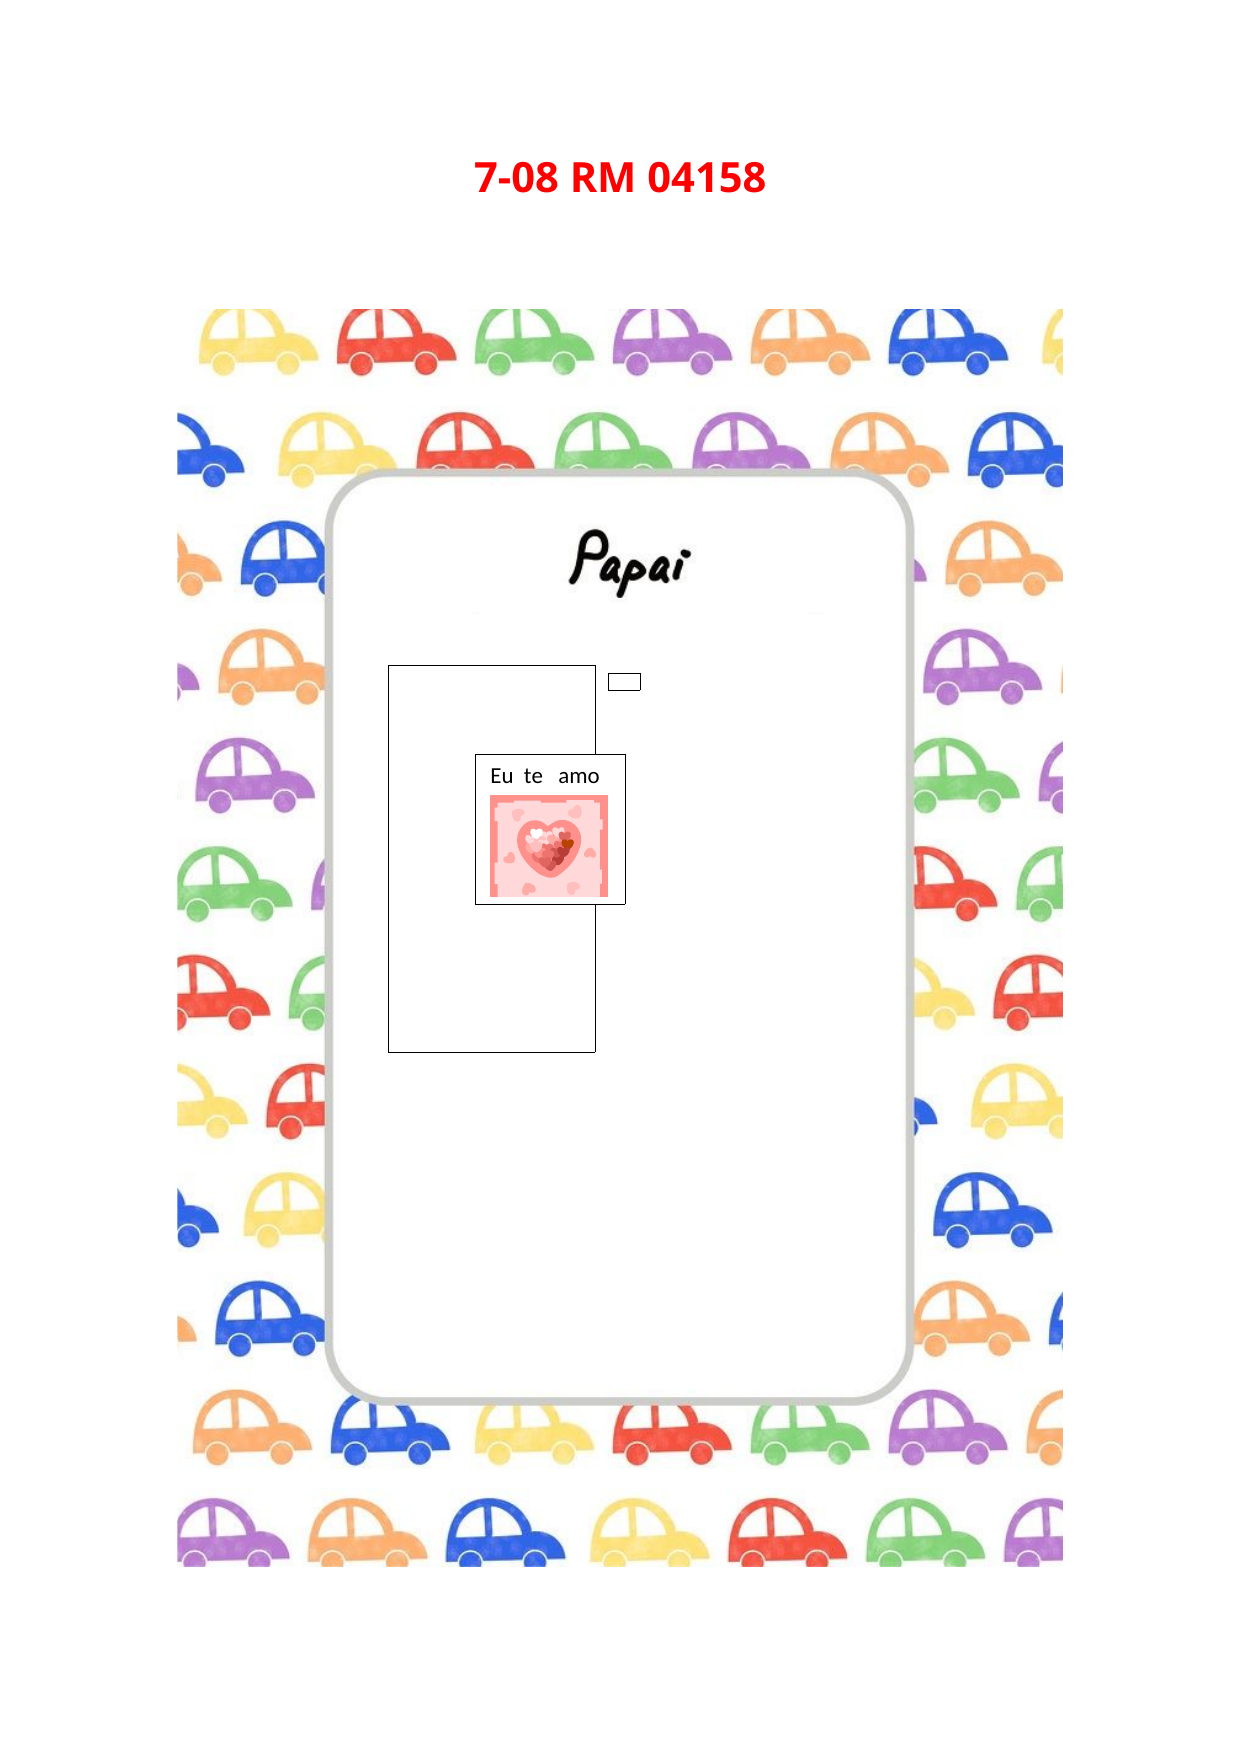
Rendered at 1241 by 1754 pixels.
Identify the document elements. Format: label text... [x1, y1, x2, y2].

picture [177, 309, 1063, 1567]
text 7-08 RM 04158 [177, 148, 1063, 204]
